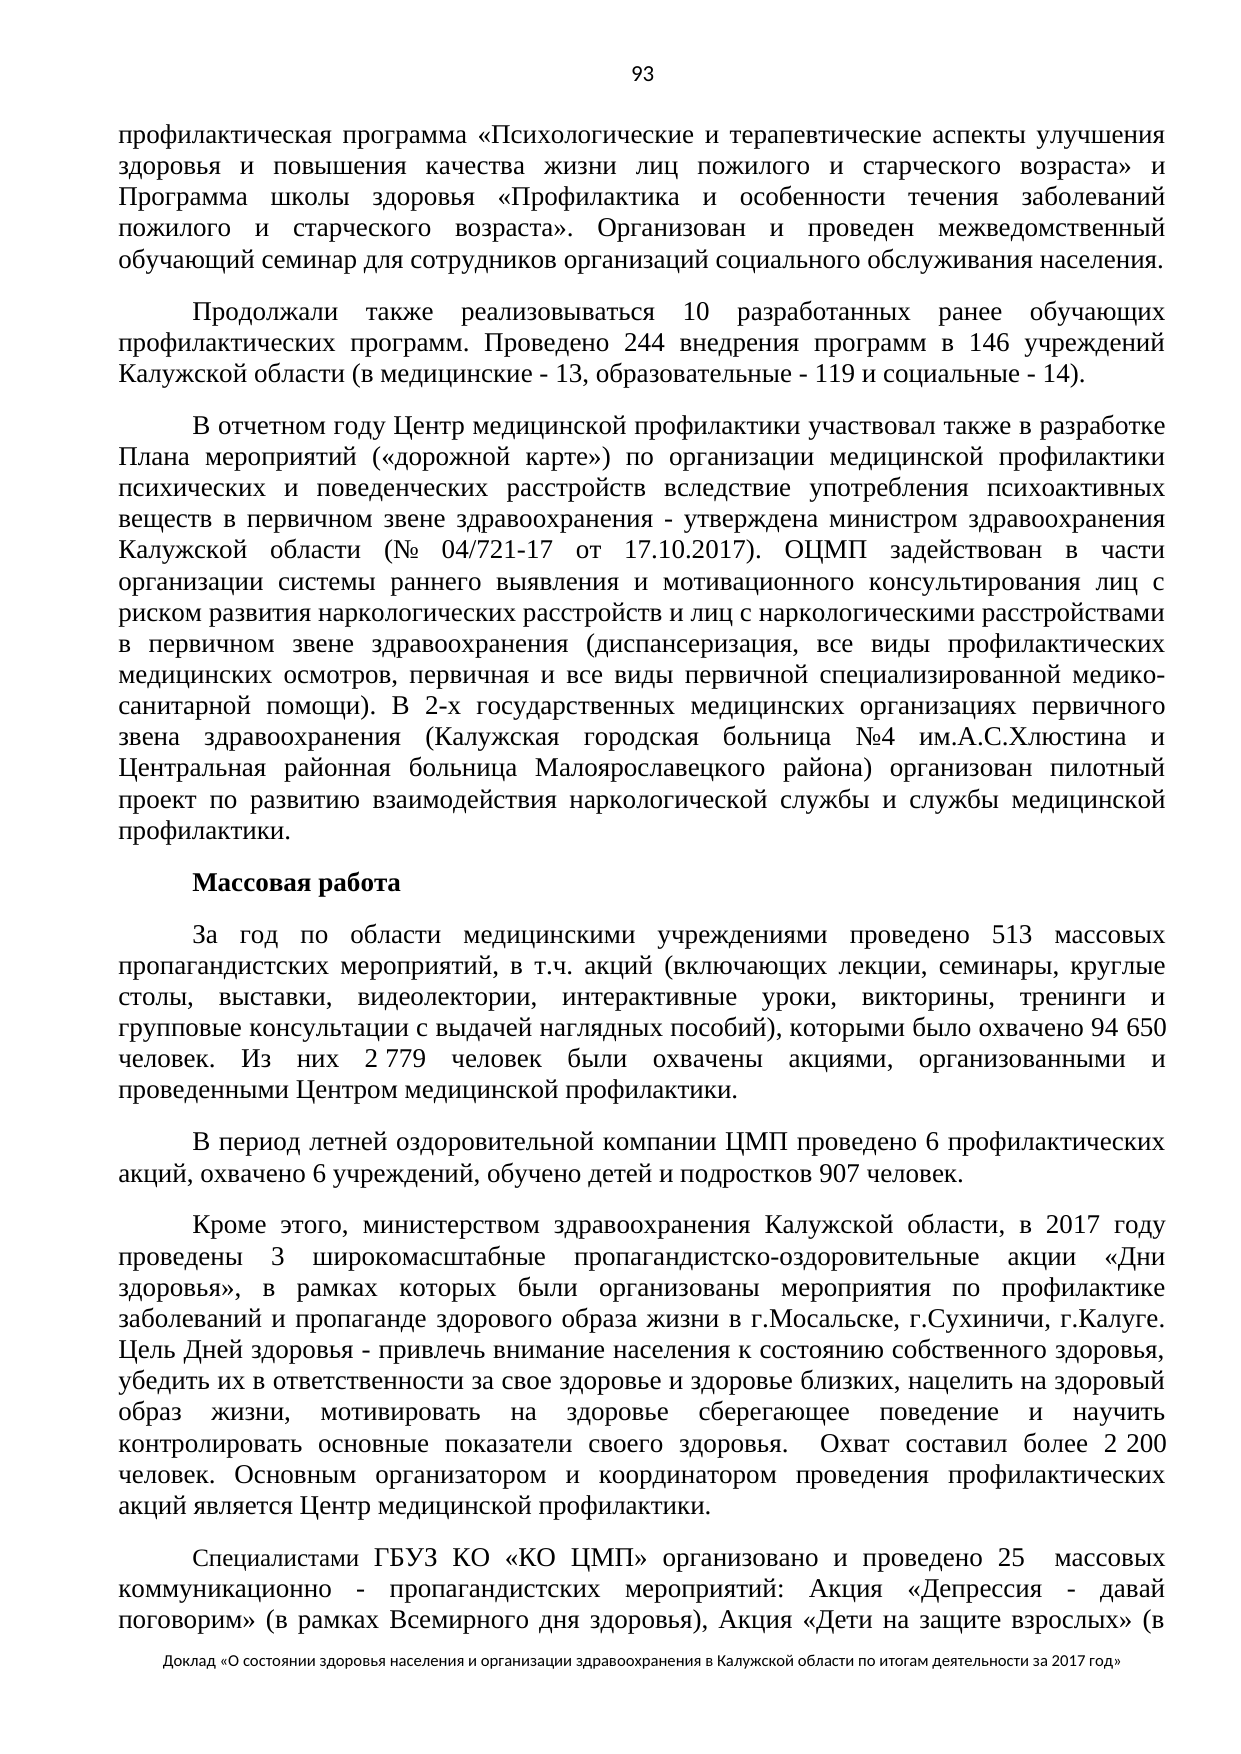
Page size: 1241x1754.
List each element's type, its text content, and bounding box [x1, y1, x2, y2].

text Продолжали также реализовываться 10 разработанных ранее обучающих профилактических программ. Проведено 244 внедрения программ в 146 учреждений Калужской области (в медицинские - 13, образовательные - 119 и социальные - 14). [118, 295, 1167, 388]
text За год по области медицинскими учреждениями проведено 513 массовых пропагандистских мероприятий, в т.ч. акций (включающих лекции, семинары, круглые столы, выставки, видеолектории, интерактивные уроки, викторины, тренинги и групповые консультации с выдачей наглядных пособий), которыми было охвачено 94 650 человек. Из них 2 779 человек были охвачены акциями, организованными и проведенными Центром медицинской профилактики. [118, 918, 1167, 1105]
text Массовая работа [118, 866, 1167, 897]
text В отчетном году Центр медицинской профилактики участвовал также в разработке Плана мероприятий («дорожной карте») по организации медицинской профилактики психических и поведенческих расстройств вследствие употребления психоактивных веществ в первичном звене здравоохранения - утверждена министром здравоохранения Калужской области (№ 04/721-17 от 17.10.2017). ОЦМП задействован в части организации системы раннего выявления и мотивационного консультирования лиц с риском развития наркологических расстройств и лиц с наркологическими расстройствами в первичном звене здравоохранения (диспансеризация, все виды профилактических медицинских осмотров, первичная и все виды первичной специализированной медико-санитарной помощи). В 2-х государственных медицинских организациях первичного звена здравоохранения (Калужская городская больница №4 им.А.С.Хлюстина и Центральная районная больница Малоярославецкого района) организован пилотный проект по развитию взаимодействия наркологической службы и службы медицинской профилактики. [118, 409, 1167, 845]
text Кроме этого, министерством здравоохранения Калужской области, в 2017 году проведены 3 широкомасштабные пропагандистско-оздоровительные акции «Дни здоровья», в рамках которых были организованы мероприятия по профилактике заболеваний и пропаганде здорового образа жизни в г.Мосальске, г.Сухиничи, г.Калуге. Цель Дней здоровья - привлечь внимание населения к состоянию собственного здоровья, убедить их в ответственности за свое здоровье и здоровье близких, нацелить на здоровый образ жизни, мотивировать на здоровье сберегающее поведение и научить контролировать основные показатели своего здоровья. Охват составил более 2 200 человек. Основным организатором и координатором проведения профилактических акций является Центр медицинской профилактики. [118, 1209, 1167, 1520]
text В период летней оздоровительной компании ЦМП проведено 6 профилактических акций, охвачено 6 учреждений, обучено детей и подростков 907 человек. [118, 1126, 1167, 1188]
